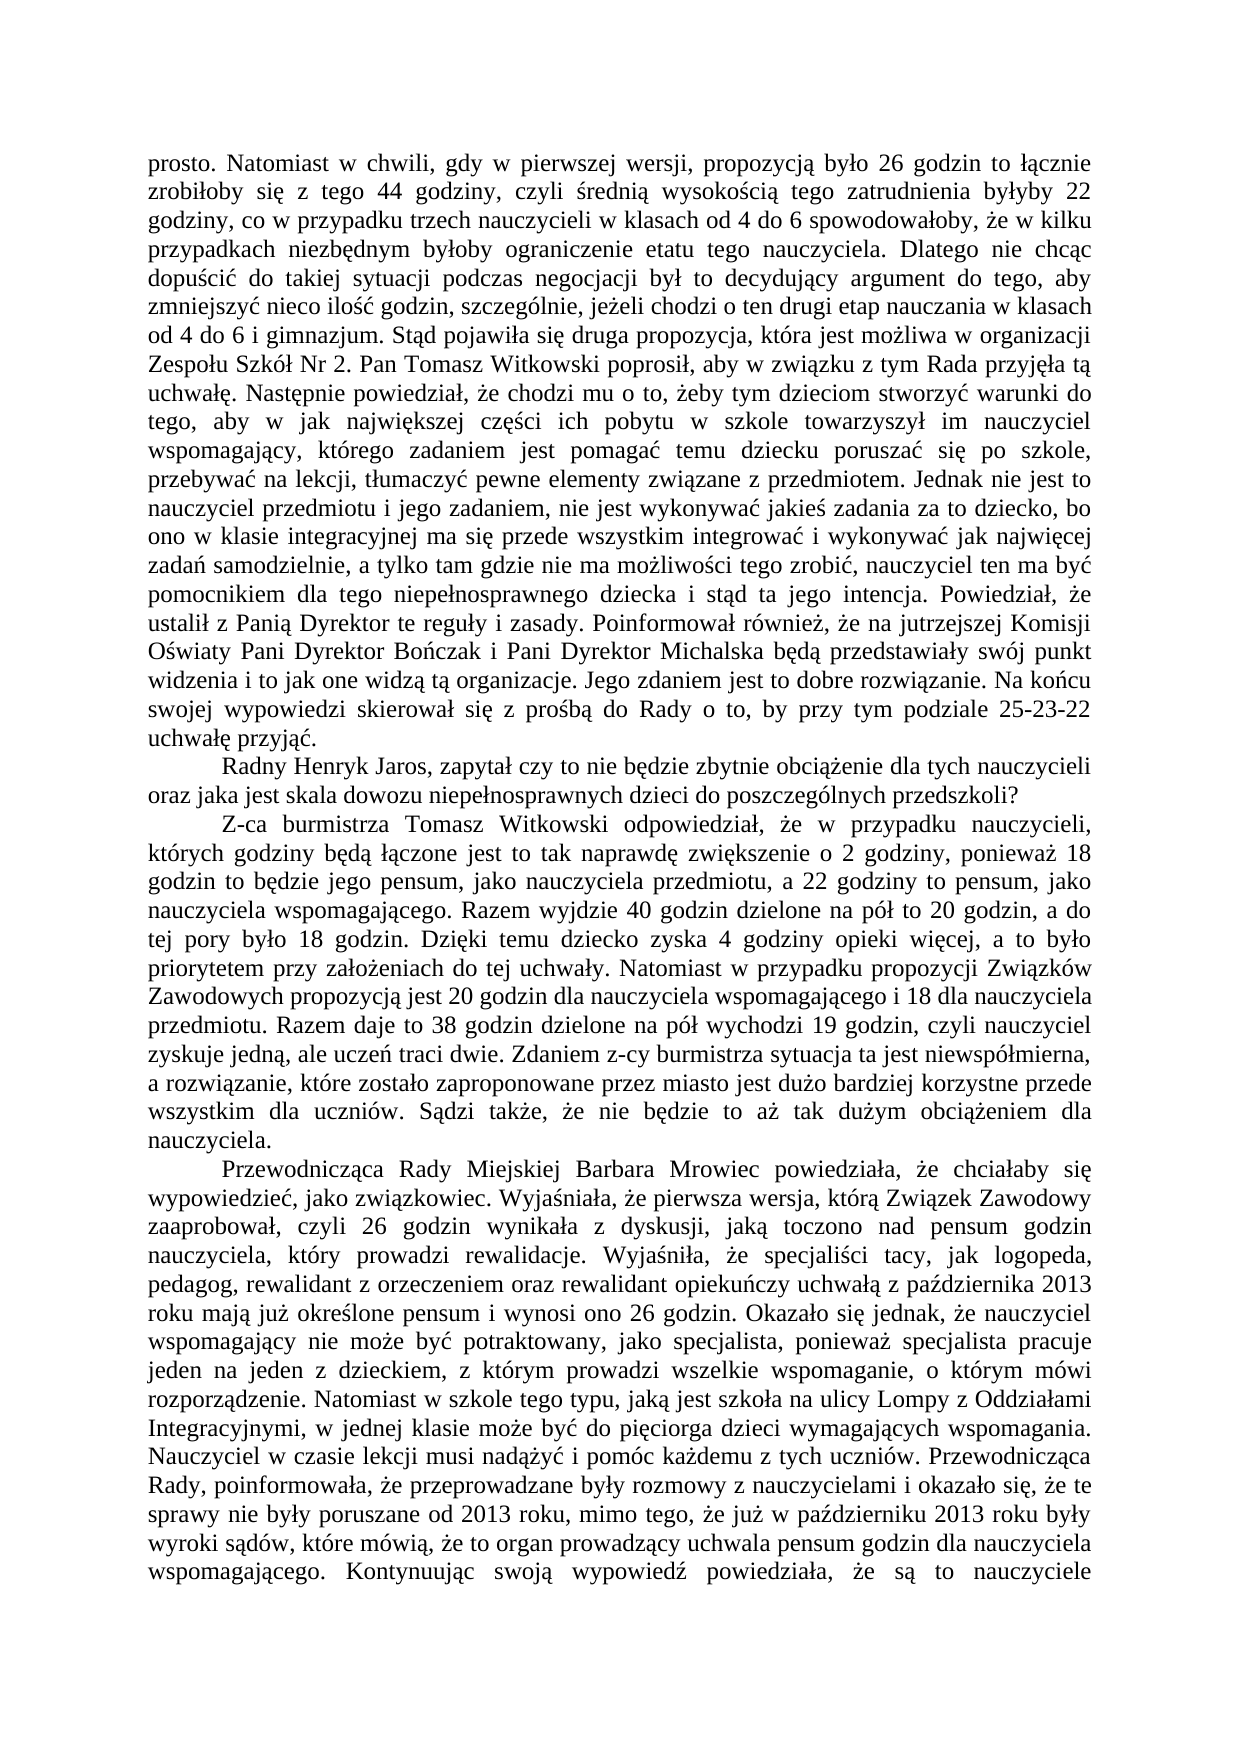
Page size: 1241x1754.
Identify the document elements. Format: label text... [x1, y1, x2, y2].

text Radny Henryk Jaros, zapytał czy to nie będzie zbytnie obciążenie dla tych nauczycieli oraz jaka jest skala dowozu niepełnosprawnych dzieci do poszczególnych przedszkoli? [148, 751, 1093, 809]
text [148, 148, 1093, 751]
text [148, 1154, 1093, 1585]
text Z-ca burmistrza Tomasz Witkowski odpowiedział, że w przypadku nauczycieli, których godziny będą łączone jest to tak naprawdę zwiększenie o 2 godziny, ponieważ 18 godzin to będzie jego pensum, jako nauczyciela przedmiotu, a 22 godziny to pensum, jako nauczyciela wspomagającego. Razem wyjdzie 40 godzin dzielone na pół to 20 godzin, a do tej pory było 18 godzin. Dzięki temu dziecko zyska 4 godziny opieki więcej, a to było priorytetem przy założeniach do tej uchwały. Natomiast w przypadku propozycji Związków Zawodowych propozycją jest 20 godzin dla nauczyciela wspomagającego i 18 dla nauczyciela przedmiotu. Razem daje to 38 godzin dzielone na pół wychodzi 19 godzin, czyli nauczyciel zyskuje jedną, ale uczeń traci dwie. Zdaniem z-cy burmistrza sytuacja ta jest niewspółmierna, a rozwiązanie, które zostało zaproponowane przez miasto jest dużo bardziej korzystne przede wszystkim dla uczniów. Sądzi także, że nie będzie to aż tak dużym obciążeniem dla nauczyciela. [148, 809, 1093, 1154]
